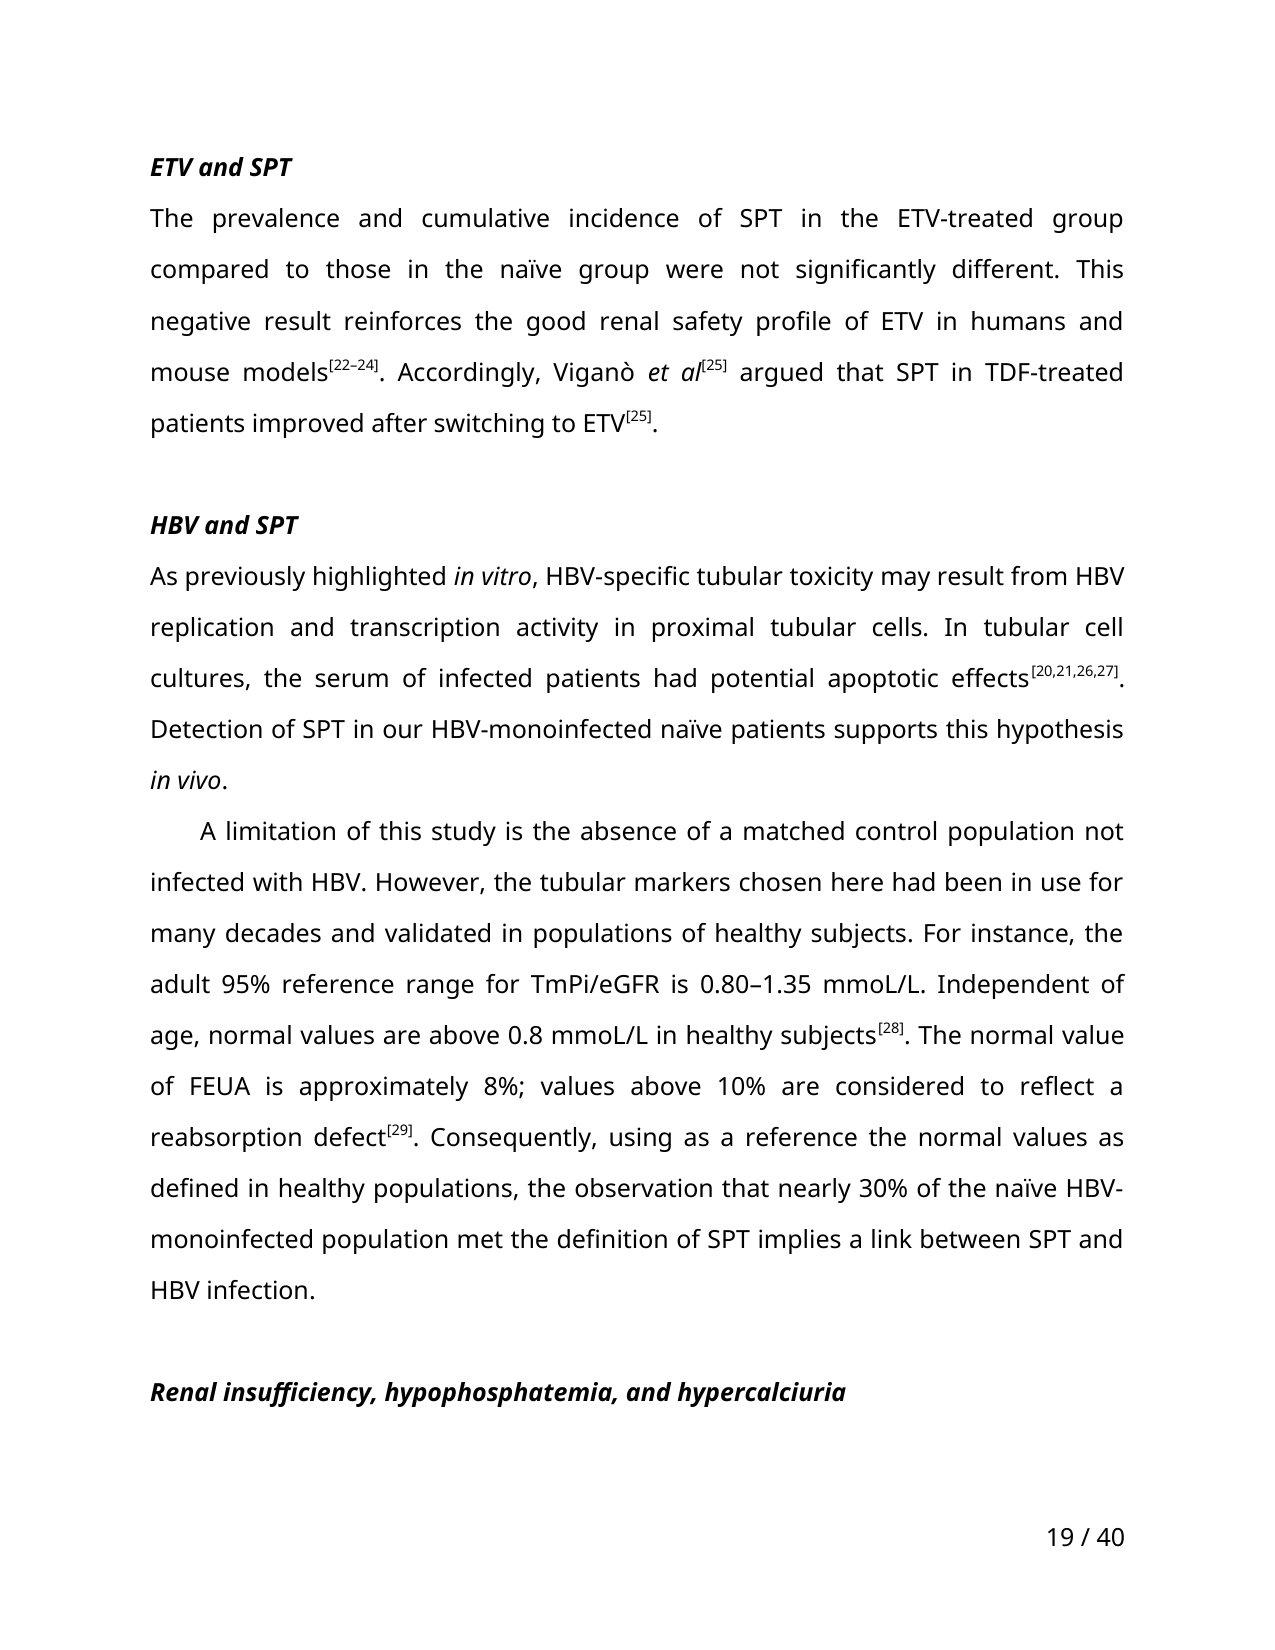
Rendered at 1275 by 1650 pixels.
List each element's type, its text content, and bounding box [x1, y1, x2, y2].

text Renal insufficiency, hypophosphatemia, and hypercalciuria [150, 1375, 1125, 1409]
text HBV and SPT [150, 507, 1125, 541]
text ETV and SPT [150, 150, 1125, 184]
text As previously highlighted in vitro, HBV-specific tubular toxicity may result from HBV replication and transcription activity in proximal tubular cells. In tubular cell cultures, the serum of infected patients had potential apoptotic effects[20,21,26,27]. Detection of SPT in our HBV-monoinfected naïve patients supports this hypothesis in vivo. [150, 558, 1125, 797]
text A limitation of this study is the absence of a matched control population not infected with HBV. However, the tubular markers chosen here had been in use for many decades and validated in populations of healthy subjects. For instance, the adult 95% reference range for TmPi/eGFR is 0.80–1.35 mmoL/L. Independent of age, normal values are above 0.8 mmoL/L in healthy subjects[28]. The normal value of FEUA is approximately 8%; values above 10% are considered to reflect a reabsorption defect[29]. Consequently, using as a reference the normal values as defined in healthy populations, the observation that nearly 30% of the naïve HBV-monoinfected population met the definition of SPT implies a link between SPT and HBV infection. [150, 813, 1125, 1307]
text The prevalence and cumulative incidence of SPT in the ETV-treated group compared to those in the naïve group were not significantly different. This negative result reinforces the good renal safety profile of ETV in humans and mouse models[22–24]. Accordingly, Viganò et al[25] argued that SPT in TDF-treated patients improved after switching to ETV[25]. [150, 201, 1125, 439]
